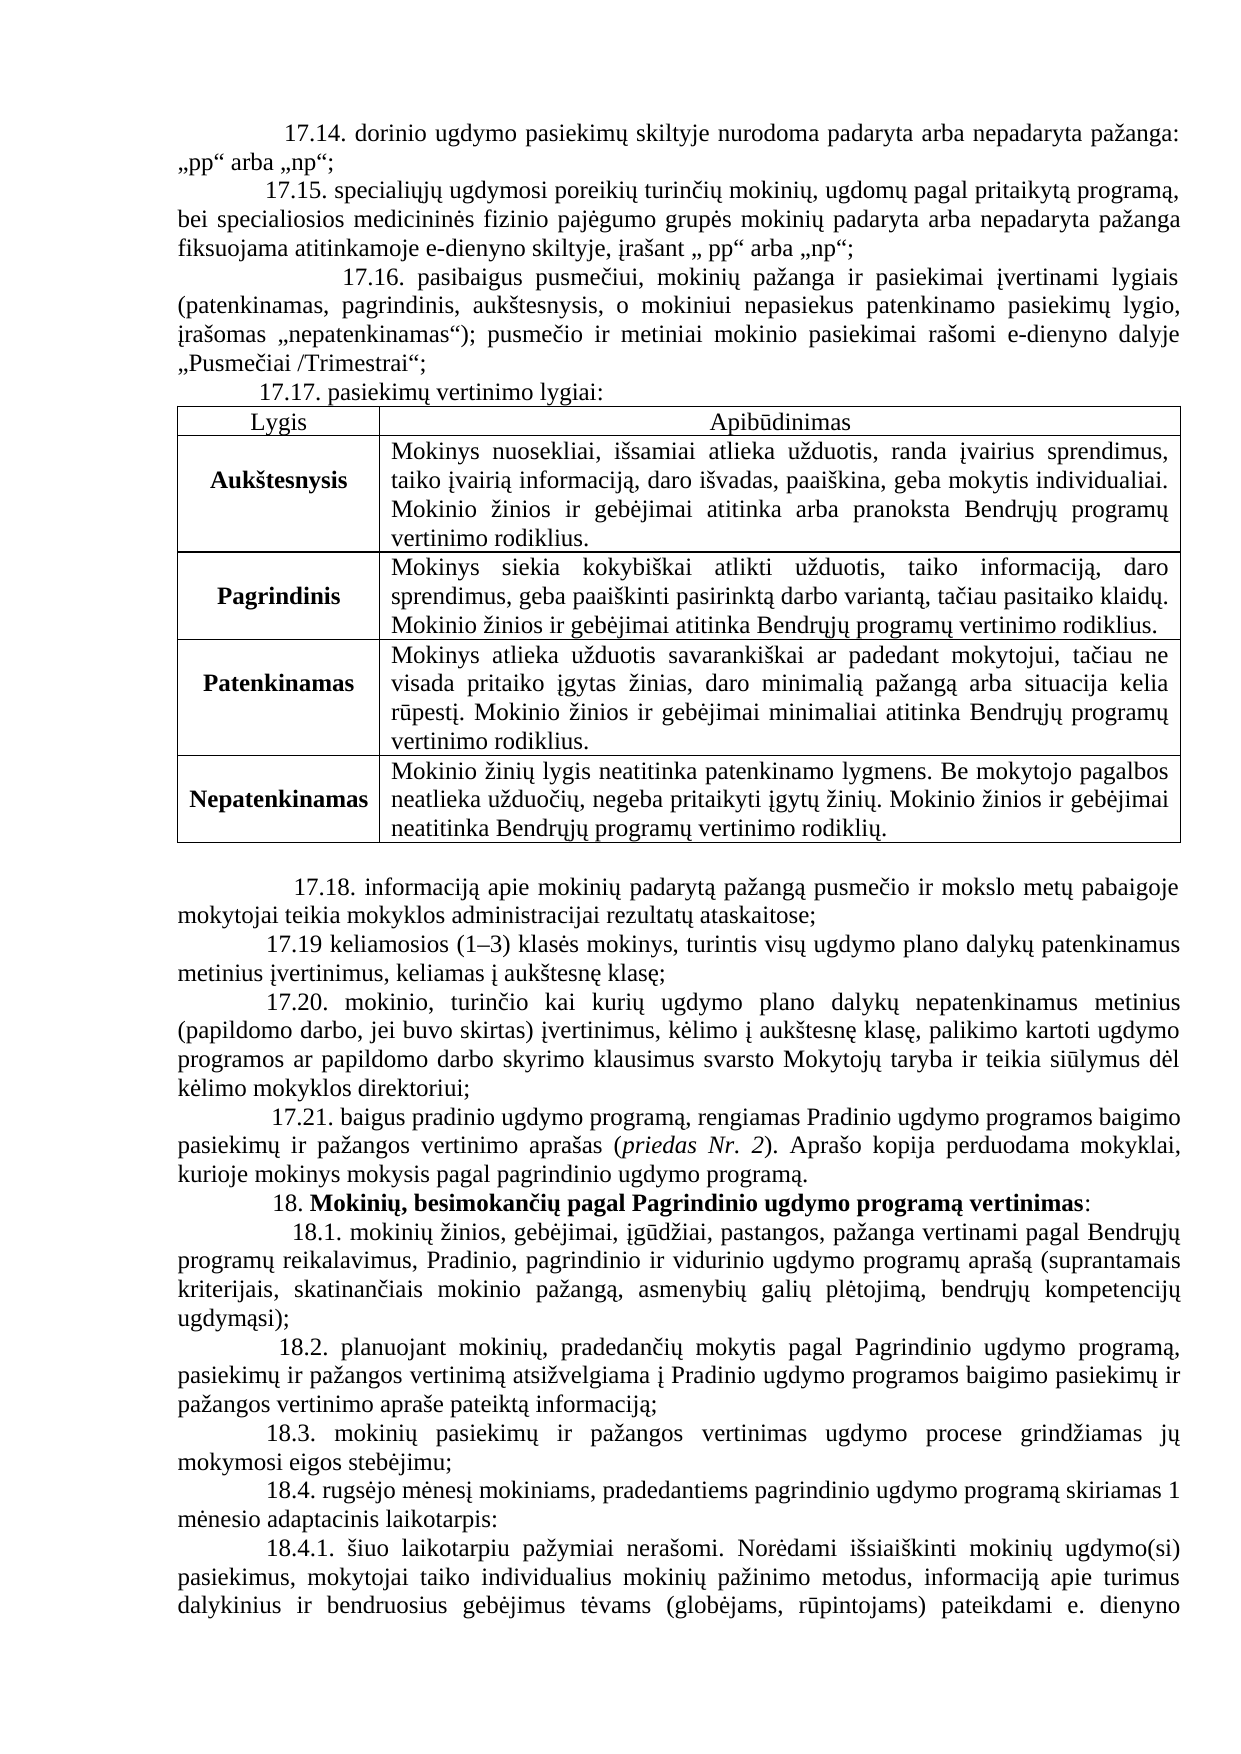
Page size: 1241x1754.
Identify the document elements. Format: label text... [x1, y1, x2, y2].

text 18.2. planuojant mokinių, pradedančių mokytis pagal Pagrindinio ugdymo programą, pasiekimų ir pažangos vertinimą atsižvelgiama į Pradinio ugdymo programos baigimo pasiekimų ir pažangos vertinimo apraše pateiktą informaciją; [177, 1332, 1181, 1418]
table_cell Mokinys siekia kokybiškai atlikti užduotis, taiko informaciją, daro sprendimus, geba paaiškinti pasirinktą darbo variantą, tačiau pasitaiko klaidų. Mokinio žinios ir gebėjimai atitinka Bendrųjų programų vertinimo rodiklius. [380, 553, 1180, 639]
text 17.14. dorinio ugdymo pasiekimų skiltyje nurodoma padaryta arba nepadaryta pažanga: „pp“ arba „np“; [177, 118, 1181, 176]
table_cell Mokinio žinių lygis neatitinka patenkinamo lygmens. Be mokytojo pagalbos neatlieka užduočių, negeba pritaikyti įgytų žinių. Mokinio žinios ir gebėjimai neatitinka Bendrųjų programų vertinimo rodiklių. [380, 756, 1180, 842]
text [177, 1533, 1181, 1619]
text 17.19 keliamosios (1–3) klasės mokinys, turintis visų ugdymo plano dalykų patenkinamus metinius įvertinimus, keliamas į aukštesnę klasę; [177, 929, 1181, 987]
table_header Apibūdinimas [380, 407, 1180, 435]
table_cell Patenkinamas [178, 640, 379, 755]
table_cell Pagrindinis [178, 553, 379, 639]
text 18.4. rugsėjo mėnesį mokiniams, pradedantiems pagrindinio ugdymo programą skiriamas 1 mėnesio adaptacinis laikotarpis: [177, 1476, 1181, 1533]
text 18.1. mokinių žinios, gebėjimai, įgūdžiai, pastangos, pažanga vertinami pagal Bendrųjų programų reikalavimus, Pradinio, pagrindinio ir vidurinio ugdymo programų aprašą (suprantamais kriterijais, skatinančiais mokinio pažangą, asmenybių galių plėtojimą, bendrųjų kompetencijų ugdymąsi); [177, 1217, 1181, 1332]
table_cell Mokinys nuosekliai, išsamiai atlieka užduotis, randa įvairius sprendimus, taiko įvairią informaciją, daro išvadas, paaiškina, geba mokytis individualiai. Mokinio žinios ir gebėjimai atitinka arba pranoksta Bendrųjų programų vertinimo rodiklius. [380, 436, 1180, 551]
text 17.21. baigus pradinio ugdymo programą, rengiamas Pradinio ugdymo programos baigimo pasiekimų ir pažangos vertinimo aprašas (priedas Nr. 2). Aprašo kopija perduodama mokyklai, kurioje mokinys mokysis pagal pagrindinio ugdymo programą. [177, 1102, 1181, 1188]
text 18. Mokinių, besimokančių pagal Pagrindinio ugdymo programą vertinimas: [177, 1188, 1181, 1217]
text 17.17. pasiekimų vertinimo lygiai: [177, 377, 1181, 406]
text 17.18. informaciją apie mokinių padarytą pažangą pusmečio ir mokslo metų pabaigoje mokytojai teikia mokyklos administracijai rezultatų ataskaitose; [177, 872, 1181, 929]
text 18.3. mokinių pasiekimų ir pažangos vertinimas ugdymo procese grindžiamas jų mokymosi eigos stebėjimu; [177, 1418, 1181, 1476]
table_cell Aukštesnysis [178, 436, 379, 551]
text 17.20. mokinio, turinčio kai kurių ugdymo plano dalykų nepatenkinamus metinius (papildomo darbo, jei buvo skirtas) įvertinimus, kėlimo į aukštesnę klasę, palikimo kartoti ugdymo programos ar papildomo darbo skyrimo klausimus svarsto Mokytojų taryba ir teikia siūlymus dėl kėlimo mokyklos direktoriui; [177, 987, 1181, 1102]
table_cell Nepatenkinamas [178, 756, 379, 842]
table_cell Mokinys atlieka užduotis savarankiškai ar padedant mokytojui, tačiau ne visada pritaiko įgytas žinias, daro minimalią pažangą arba situacija kelia rūpestį. Mokinio žinios ir gebėjimai minimaliai atitinka Bendrųjų programų vertinimo rodiklius. [380, 640, 1180, 755]
text 17.15. specialiųjų ugdymosi poreikių turinčių mokinių, ugdomų pagal pritaikytą programą, bei specialiosios medicininės fizinio pajėgumo grupės mokinių padaryta arba nepadaryta pažanga fiksuojama atitinkamoje e-dienyno skiltyje, įrašant „ pp“ arba „np“; [177, 176, 1181, 262]
table_header Lygis [178, 407, 379, 435]
text 17.16. pasibaigus pusmečiui, mokinių pažanga ir pasiekimai įvertinami lygiais (patenkinamas, pagrindinis, aukštesnysis, o mokiniui nepasiekus patenkinamo pasiekimų lygio, įrašomas „nepatenkinamas“); pusmečio ir metiniai mokinio pasiekimai rašomi e-dienyno dalyje „Pusmečiai /Trimestrai“; [177, 262, 1181, 377]
